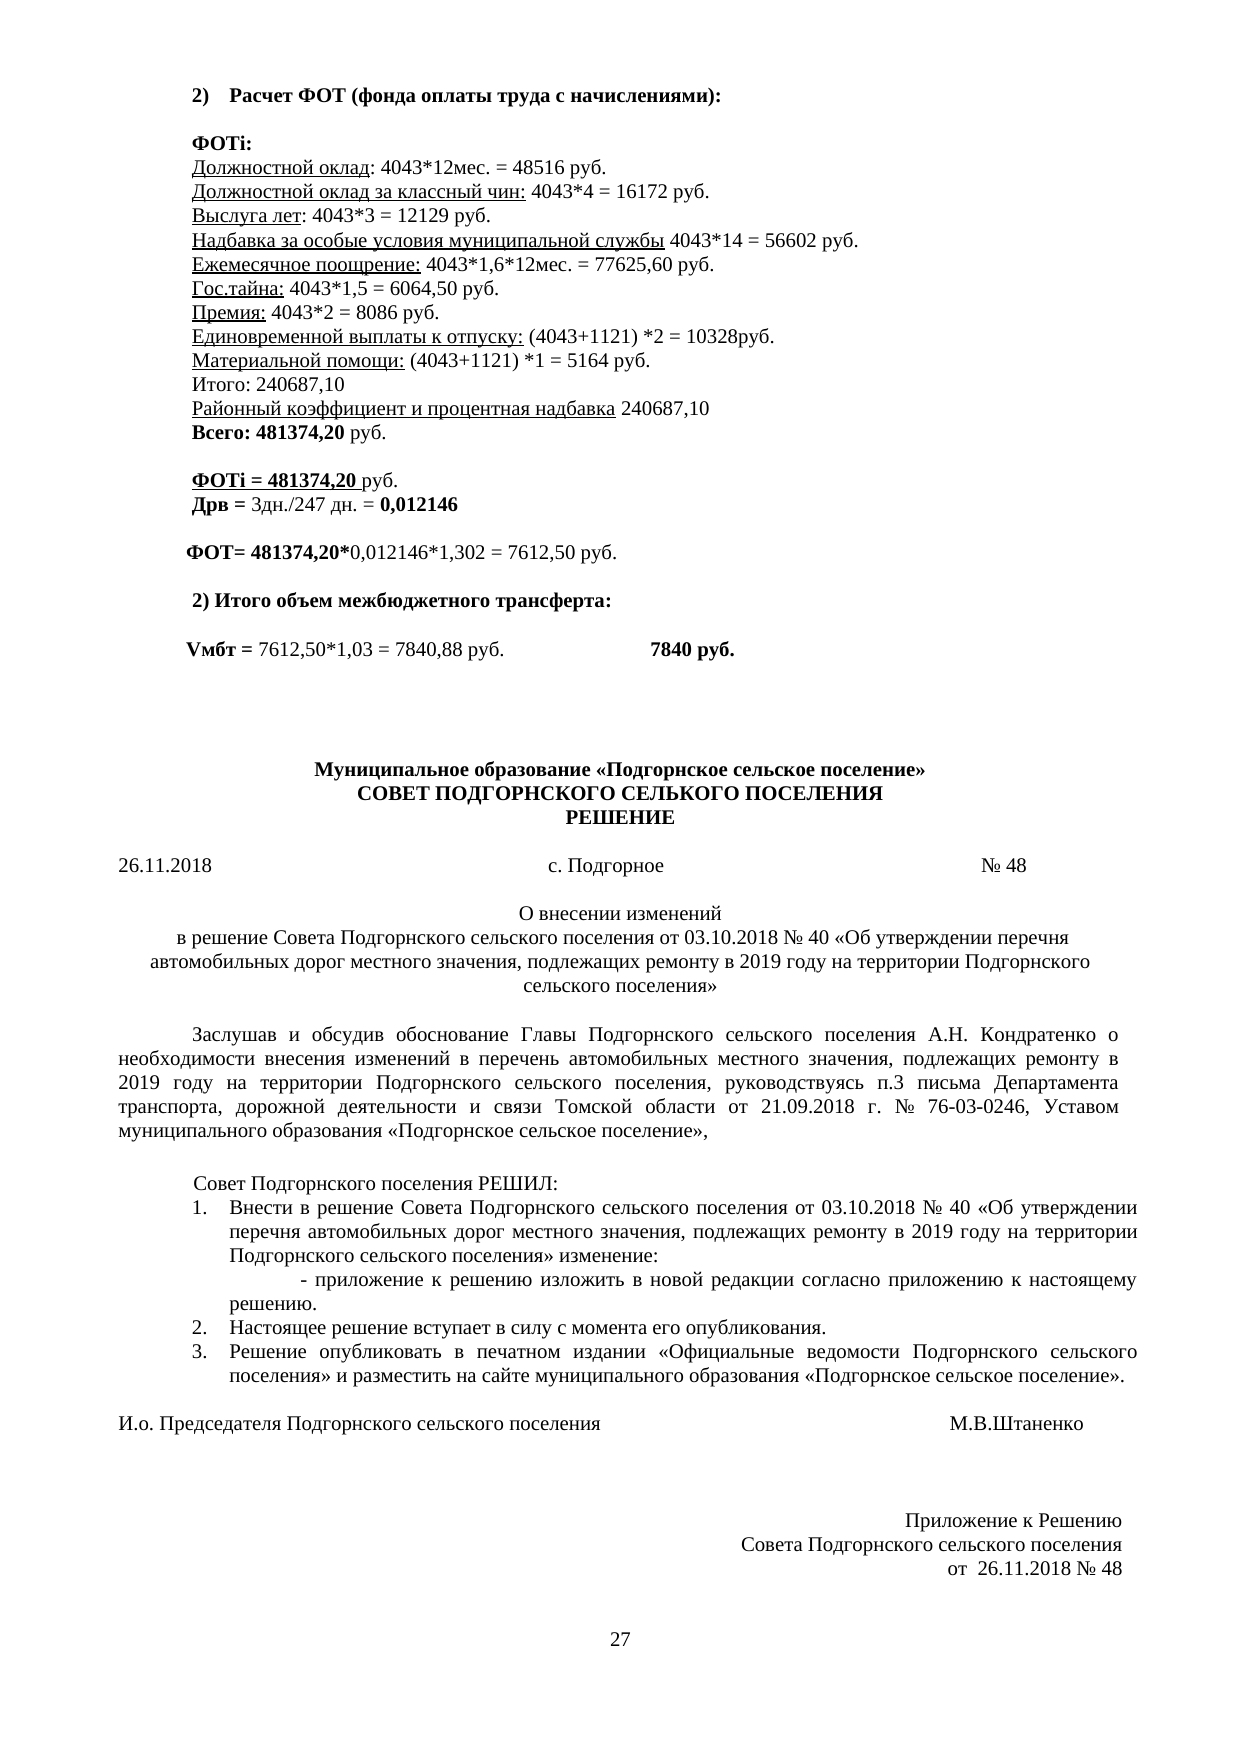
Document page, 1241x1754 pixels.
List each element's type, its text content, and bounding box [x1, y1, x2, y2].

text ФОТi = 481374,20 руб. [118, 468, 1122, 492]
list Внести в решение Совета Подгорнского сельского поселения от 03.10.2018 № 40 «Об утверждении перечня автомобильных дорог местного значения, подлежащих ремонту в 2019 году на территории Подгорнского сельского поселения» изменение: [192, 1195, 1139, 1267]
text Гос.тайна: 4043*1,5 = 6064,50 руб. [118, 276, 1122, 300]
text Итого: 240687,10 [118, 372, 1122, 396]
text Приложение к Решению [118, 1507, 1122, 1532]
text Совета Подгорнского сельского поселения [118, 1532, 1122, 1556]
text Всего: 481374,20 руб. [118, 420, 1122, 444]
list Настоящее решение вступает в силу с момента его опубликования. [192, 1315, 1139, 1339]
text Выслуга лет: 4043*3 = 12129 руб. [118, 203, 1122, 227]
list Расчет ФОТ (фонда оплаты труда с начислениями): [192, 83, 1122, 107]
text СОВЕТ ПОДГОРНСКОГО СЕЛЬКОГО ПОСЕЛЕНИЯ [118, 781, 1122, 805]
list Решение опубликовать в печатном издании «Официальные ведомости Подгорнского сельского поселения» и разместить на сайте муниципального образования «Подгорнское сельское поселение». [192, 1339, 1139, 1387]
text Совет Подгорнского поселения РЕШИЛ: [118, 1171, 1122, 1195]
text 2) Итого объем межбюджетного трансферта: [118, 588, 1122, 612]
text Единовременной выплаты к отпуску: (4043+1121) *2 = 10328руб. [118, 324, 1122, 348]
text Районный коэффициент и процентная надбавка 240687,10 [118, 396, 1122, 420]
text Заслушав и обсудив обоснование Главы Подгорнского сельского поселения А.Н. Кондратенко о необходимости внесения изменений в перечень автомобильных местного значения, подлежащих ремонту в 2019 году на территории Подгорнского сельского поселения, руководствуясь п.3 письма Департамента транспорта, дорожной деятельности и связи Томской области от 21.09.2018 г. № 76-03-0246, Уставом муниципального образования «Подгорнское сельское поселение», [118, 1022, 1120, 1142]
table_header 26.11.2018 [107, 853, 429, 877]
text ФОТi: [118, 131, 1122, 155]
text О внесении изменений [118, 901, 1122, 925]
text Надбавка за особые условия муниципальной службы 4043*14 = 56602 руб. [118, 227, 1122, 252]
text Материальной помощи: (4043+1121) *1 = 5164 руб. [118, 348, 1122, 372]
text РЕШЕНИЕ [118, 805, 1122, 829]
text Премия: 4043*2 = 8086 руб. [118, 300, 1122, 324]
text ФОТ= 481374,20*0,012146*1,302 = 7612,50 руб. [118, 540, 1122, 564]
text Муниципальное образование «Подгорнское сельское поселение» [118, 757, 1122, 781]
text И.о. Председателя Подгорнского сельского поселения М.В.Штаненко [118, 1411, 1122, 1435]
text Ежемесячное поощрение: 4043*1,6*12мес. = 77625,60 руб. [118, 252, 1122, 276]
text в решение Совета Подгорнского сельского поселения от 03.10.2018 № 40 «Об утверждении перечня автомобильных дорог местного значения, подлежащих ремонту в 2019 году на территории Подгорнского сельского поселения» [118, 925, 1122, 997]
text - приложение к решению изложить в новой редакции согласно приложению к настоящему решению. [229, 1267, 1139, 1315]
table_header № 48 [783, 853, 1167, 877]
text от 26.11.2018 № 48 [118, 1556, 1122, 1580]
text Дрв = 3дн./247 дн. = 0,012146 [118, 492, 1122, 516]
text Vмбт = 7612,50*1,03 = 7840,88 руб. 7840 руб. [118, 637, 1122, 661]
table_header с. Подгорное [429, 853, 783, 877]
text Должностной оклад за классный чин: 4043*4 = 16172 руб. [118, 179, 1122, 203]
text Должностной оклад: 4043*12мес. = 48516 руб. [118, 155, 1122, 179]
